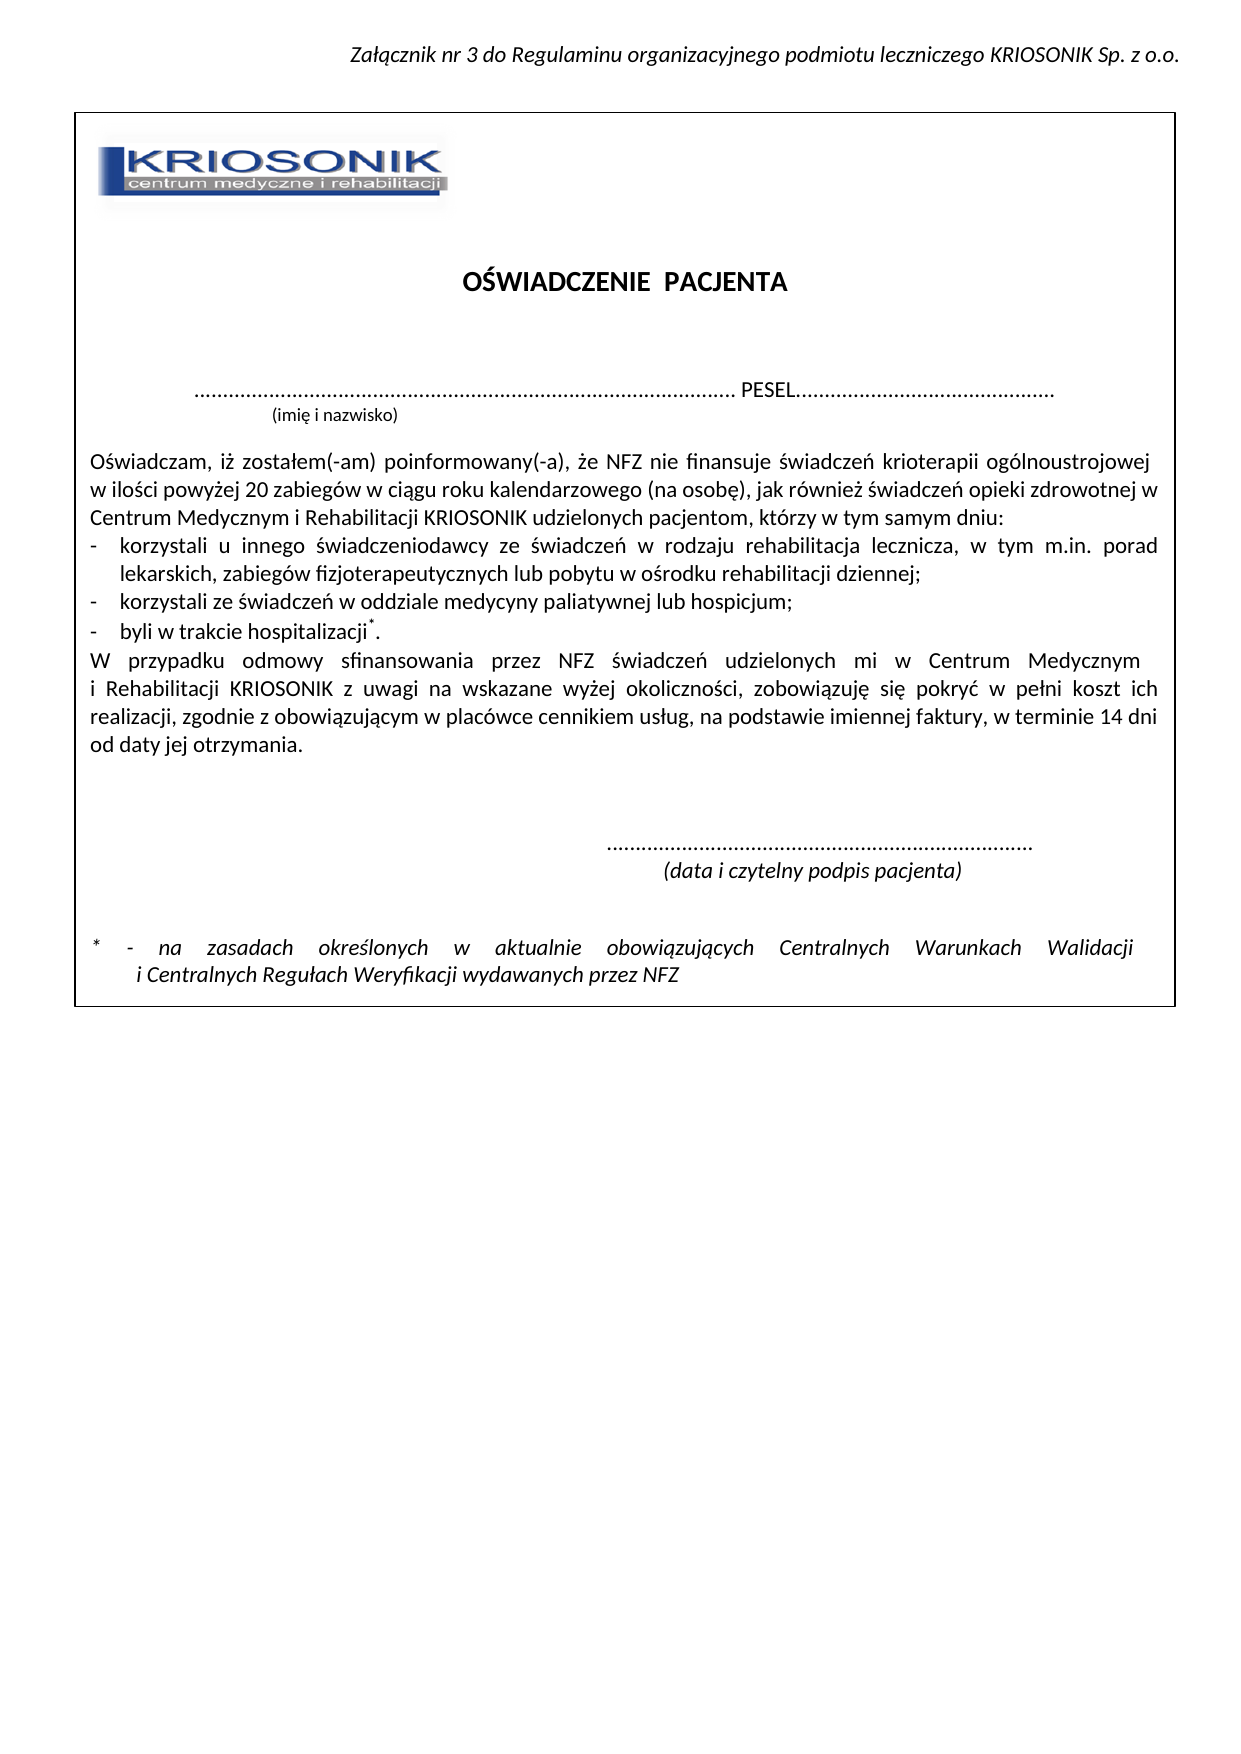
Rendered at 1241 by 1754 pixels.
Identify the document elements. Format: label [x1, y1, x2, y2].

picture [90, 120, 460, 224]
